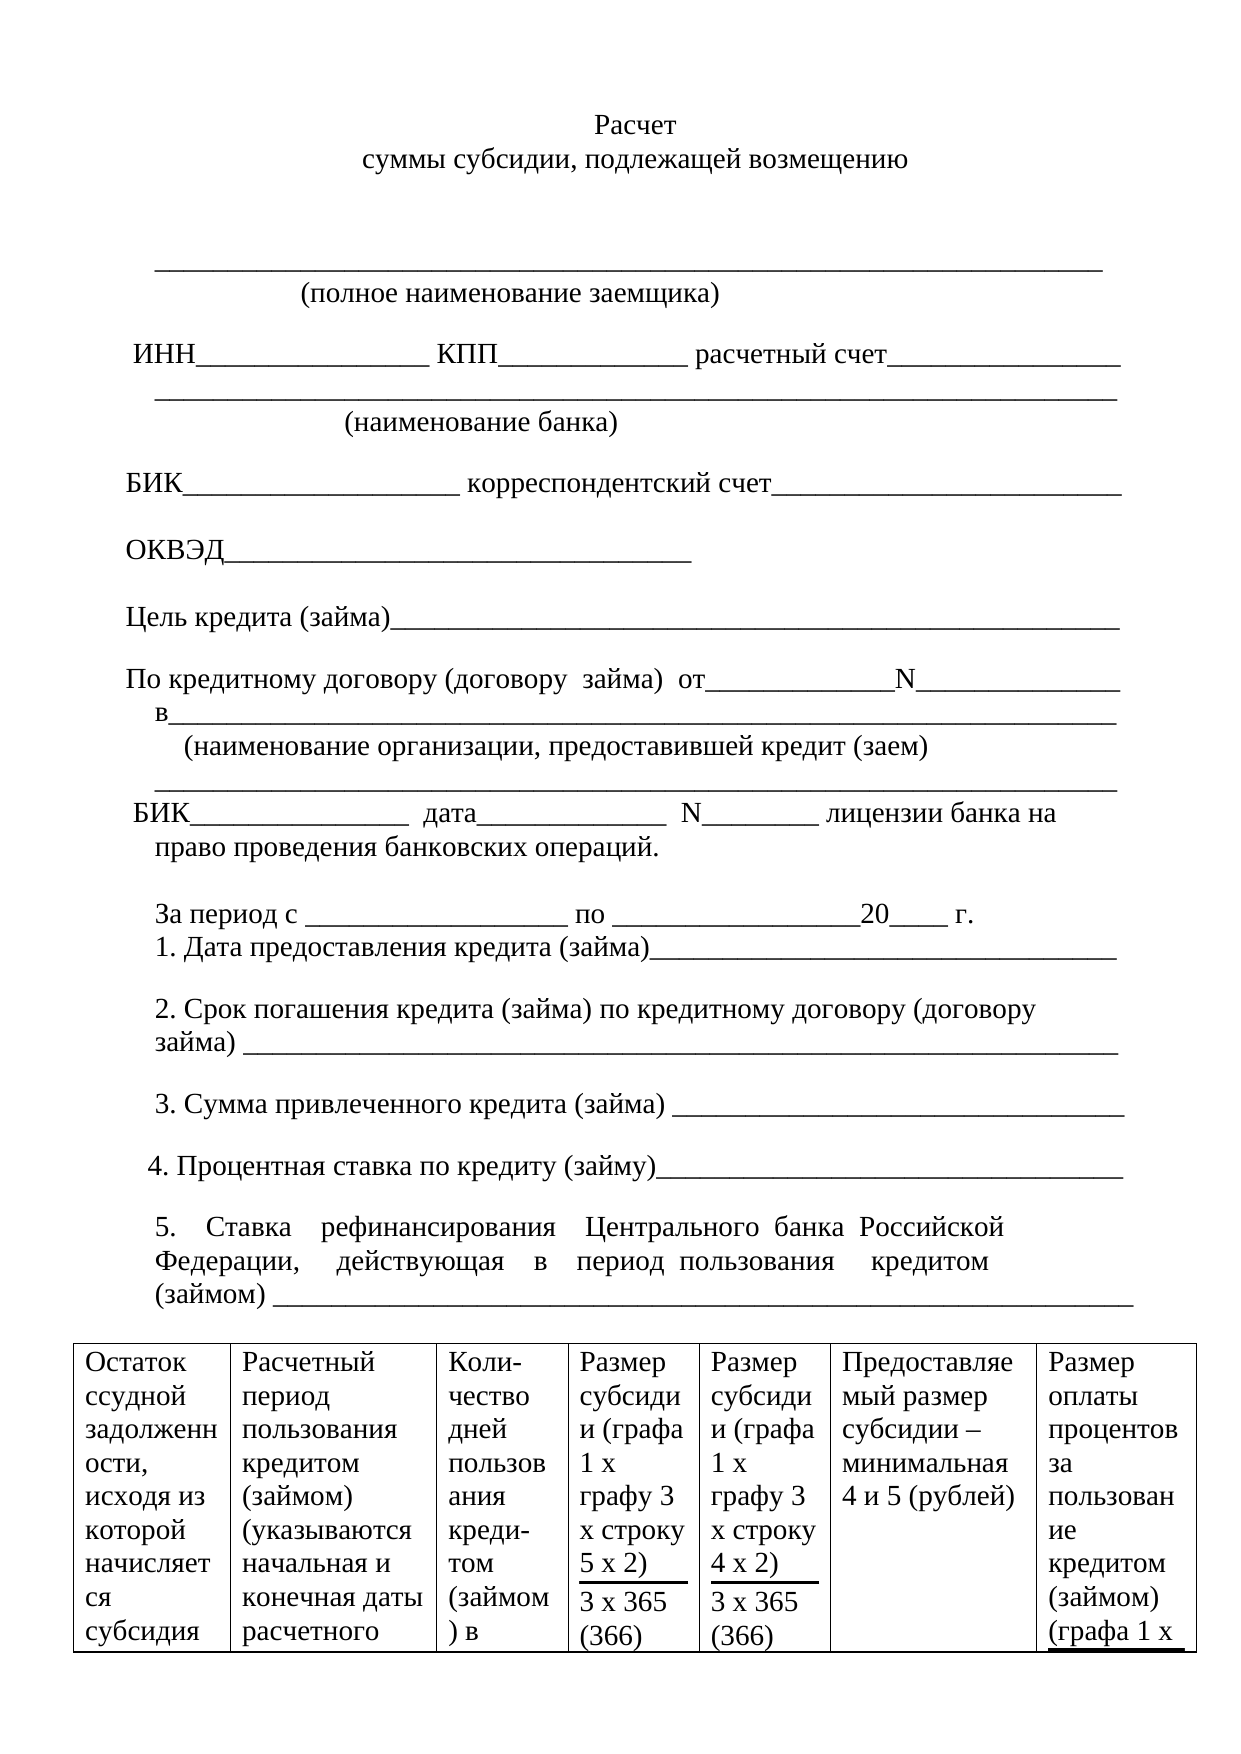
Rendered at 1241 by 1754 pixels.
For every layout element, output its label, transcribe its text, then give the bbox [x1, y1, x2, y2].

text (полное наименование заемщика) [118, 275, 1152, 309]
text 2. Срок погашения кредита (займа) по кредитному договору (договору [118, 991, 1152, 1024]
text БИК_______________ дата_____________ N________ лицензии банка на [118, 795, 1152, 829]
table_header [831, 1344, 1036, 1651]
text право проведения банковских операций. [118, 829, 1152, 862]
text По кредитному договору (договору займа) от_____________N______________ [118, 661, 1152, 694]
text суммы субсидии, подлежащей возмещению [118, 141, 1152, 174]
text ИНН________________ КПП_____________ расчетный счет________________ [118, 337, 1152, 370]
text в_________________________________________________________________ [118, 694, 1152, 728]
text займа) ____________________________________________________________ [118, 1024, 1152, 1058]
text (займом) ___________________________________________________________ [118, 1276, 1152, 1310]
text 3. Сумма привлеченного кредита (займа) _______________________________ [118, 1086, 1152, 1119]
text __________________________________________________________________ [118, 762, 1152, 795]
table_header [569, 1344, 699, 1651]
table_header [700, 1344, 830, 1651]
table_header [74, 1344, 230, 1651]
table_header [231, 1344, 436, 1651]
text За период с __________________ по _________________20____ г. [118, 896, 1152, 929]
text __________________________________________________________________ [118, 370, 1152, 404]
text (наименование банка) [118, 404, 1152, 437]
text ОКВЭД________________________________ [118, 532, 1152, 566]
text (наименование организации, предоставившей кредит (заем) [118, 728, 1152, 762]
text БИК___________________ корреспондентский счет________________________ [118, 465, 1152, 499]
text 1. Дата предоставления кредита (займа)________________________________ [118, 929, 1152, 963]
text Расчет [118, 107, 1152, 141]
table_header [437, 1344, 568, 1651]
text 5. Ставка рефинансирования Центрального банка Российской [118, 1209, 1152, 1243]
text Федерации, действующая в период пользования кредитом [118, 1243, 1152, 1276]
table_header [1037, 1344, 1196, 1651]
text Цель кредита (займа)__________________________________________________ [118, 599, 1152, 633]
text _________________________________________________________________ [118, 242, 1152, 275]
text 4. Процентная ставка по кредиту (займу)________________________________ [118, 1148, 1152, 1181]
